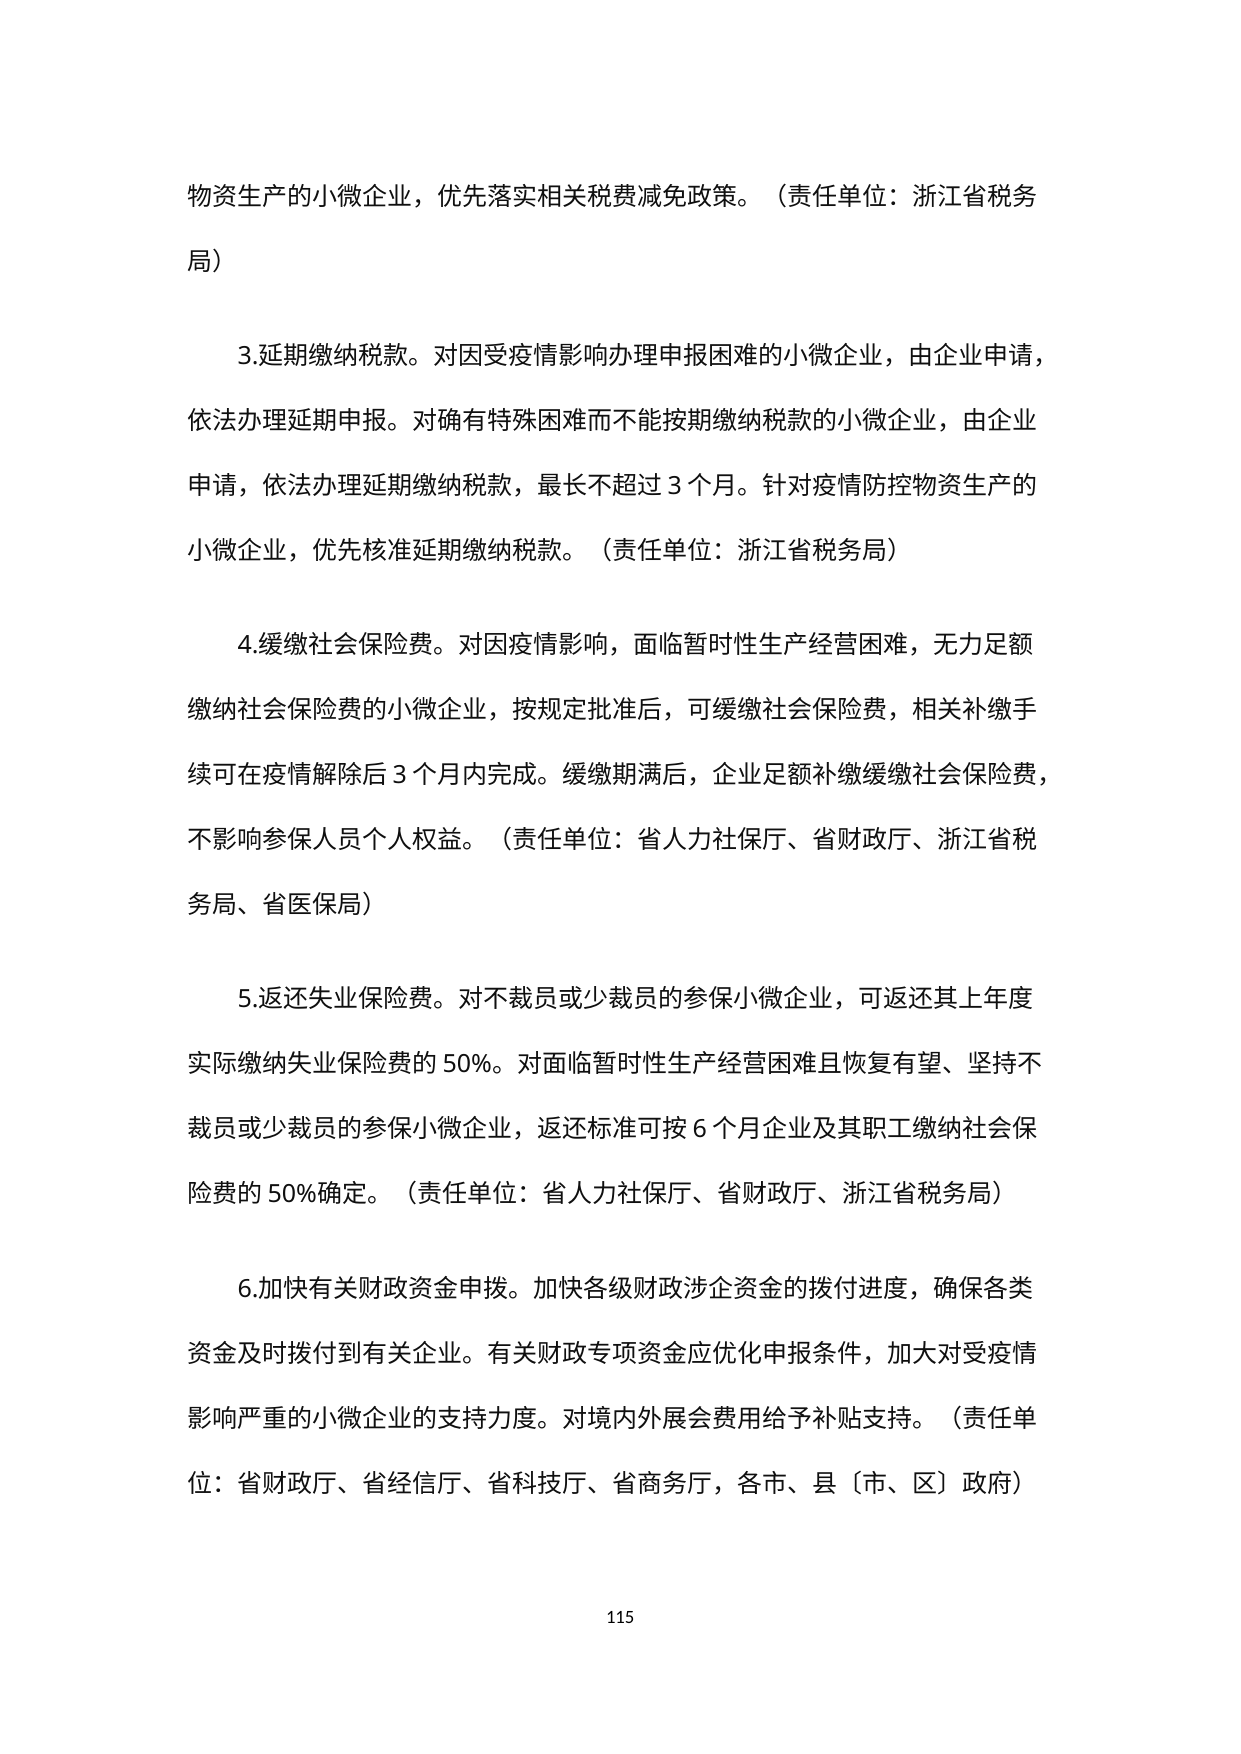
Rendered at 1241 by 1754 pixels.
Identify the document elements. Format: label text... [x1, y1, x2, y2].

text 6.加快有关财政资金申拨。加快各级财政涉企资金的拨付进度，确保各类资金及时拨付到有关企业。有关财政专项资金应优化申报条件，加大对受疫情影响严重的小微企业的支持力度。对境内外展会费用给予补贴支持。（责任单位：省财政厅、省经信厅、省科技厅、省商务厅，各市、县〔市、区〕政府） [187, 1254, 1053, 1514]
text 3.延期缴纳税款。对因受疫情影响办理申报困难的小微企业，由企业申请，依法办理延期申报。对确有特殊困难而不能按期缴纳税款的小微企业，由企业申请，依法办理延期缴纳税款，最长不超过3个月。针对疫情防控物资生产的小微企业，优先核准延期缴纳税款。（责任单位：浙江省税务局） [187, 321, 1053, 581]
text 5.返还失业保险费。对不裁员或少裁员的参保小微企业，可返还其上年度实际缴纳失业保险费的50%。对面临暂时性生产经营困难且恢复有望、坚持不裁员或少裁员的参保小微企业，返还标准可按6个月企业及其职工缴纳社会保险费的50%确定。（责任单位：省人力社保厅、省财政厅、浙江省税务局） [187, 964, 1053, 1224]
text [187, 162, 1053, 292]
text 4.缓缴社会保险费。对因疫情影响，面临暂时性生产经营困难，无力足额缴纳社会保险费的小微企业，按规定批准后，可缓缴社会保险费，相关补缴手续可在疫情解除后3个月内完成。缓缴期满后，企业足额补缴缓缴社会保险费，不影响参保人员个人权益。（责任单位：省人力社保厅、省财政厅、浙江省税务局、省医保局） [187, 610, 1053, 935]
